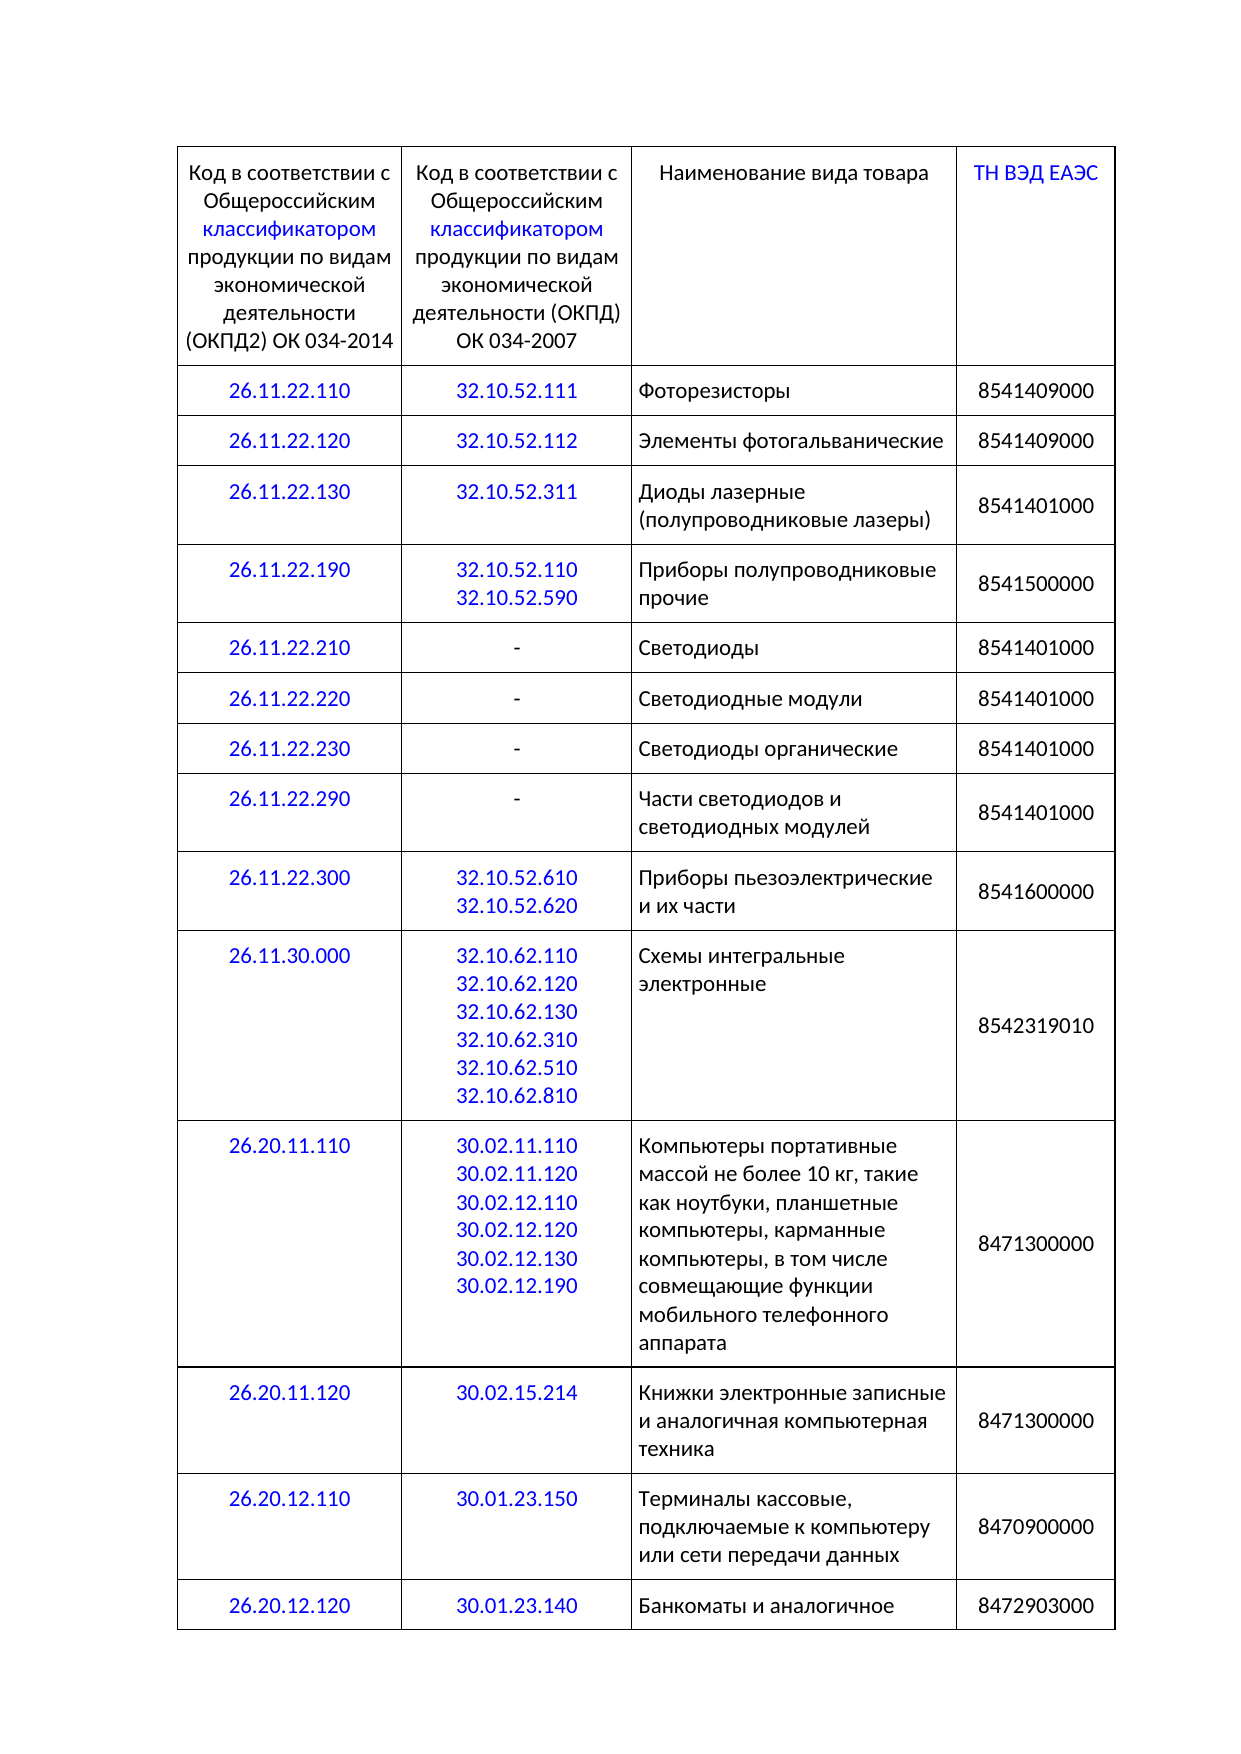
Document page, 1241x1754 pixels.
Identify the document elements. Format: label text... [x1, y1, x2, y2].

table_cell 26.20.12.110 [178, 1474, 401, 1579]
table_cell Книжки электронные записные и аналогичная компьютерная техника [632, 1368, 956, 1473]
table_cell Схемы интегральные электронные [632, 931, 956, 1120]
table_cell - [402, 673, 631, 722]
table_cell 8541409000 [957, 416, 1114, 465]
table_cell 26.11.22.120 [178, 416, 401, 465]
table_cell 32.10.52.111 [402, 366, 631, 415]
table_cell Элементы фотогальванические [632, 416, 956, 465]
table_cell 8541401000 [957, 724, 1114, 773]
table_cell 32.10.52.110 32.10.52.590 [402, 545, 631, 622]
table_cell 32.10.52.610 32.10.52.620 [402, 852, 631, 929]
table_cell 30.01.23.150 [402, 1474, 631, 1579]
table_cell Части светодиодов и светодиодных модулей [632, 774, 956, 851]
table_cell 8542319010 [957, 931, 1114, 1120]
table_cell - [402, 724, 631, 773]
table_cell 26.11.22.190 [178, 545, 401, 622]
table_cell 8541401000 [957, 774, 1114, 851]
table_header Наименование вида товара [632, 147, 956, 364]
table_cell Светодиоды [632, 623, 956, 672]
table_cell 26.20.11.110 [178, 1121, 401, 1366]
table_cell 26.20.12.120 [178, 1580, 401, 1629]
table_cell 26.11.22.220 [178, 673, 401, 722]
table_cell 32.10.62.110 32.10.62.120 32.10.62.130 32.10.62.310 32.10.62.510 32.10.62.810 [402, 931, 631, 1120]
table_cell Диоды лазерные (полупроводниковые лазеры) [632, 466, 956, 543]
table_header Код в соответствии с Общероссийским классификатором продукции по видам экономической деятельности (ОКПД) ОК 034-2007 [402, 147, 631, 364]
table_cell Фоторезисторы [632, 366, 956, 415]
table_cell 8471300000 [957, 1121, 1114, 1366]
table_cell 8541600000 [957, 852, 1114, 929]
table_header Код в соответствии с Общероссийским классификатором продукции по видам экономической деятельности (ОКПД2) ОК 034-2014 [178, 147, 401, 364]
table_cell 8541401000 [957, 623, 1114, 672]
table_cell 26.11.22.230 [178, 724, 401, 773]
table_cell Компьютеры портативные массой не более 10 кг, такие как ноутбуки, планшетные компьютеры, карманные компьютеры, в том числе совмещающие функции мобильного телефонного аппарата [632, 1121, 956, 1366]
table_cell - [402, 623, 631, 672]
table_cell 30.01.23.140 [402, 1580, 631, 1629]
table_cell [632, 1580, 956, 1629]
table_cell 8541401000 [957, 673, 1114, 722]
table_cell 26.11.30.000 [178, 931, 401, 1120]
table_cell Приборы полупроводниковые прочие [632, 545, 956, 622]
table_cell 8541500000 [957, 545, 1114, 622]
table_cell 26.11.22.110 [178, 366, 401, 415]
table_cell Терминалы кассовые, подключаемые к компьютеру или сети передачи данных [632, 1474, 956, 1579]
table_cell 8541409000 [957, 366, 1114, 415]
table_cell 26.11.22.130 [178, 466, 401, 543]
table_header ТН ВЭД ЕАЭС [957, 147, 1114, 364]
table_cell Светодиодные модули [632, 673, 956, 722]
table_cell 32.10.52.112 [402, 416, 631, 465]
table_cell 8472903000 [957, 1580, 1114, 1629]
table_cell 26.20.11.120 [178, 1368, 401, 1473]
table_cell 8470900000 [957, 1474, 1114, 1579]
table_cell 32.10.52.311 [402, 466, 631, 543]
table_cell 30.02.15.214 [402, 1368, 631, 1473]
table_cell - [402, 774, 631, 851]
table_cell 8471300000 [957, 1368, 1114, 1473]
table_cell 26.11.22.300 [178, 852, 401, 929]
table_cell Приборы пьезоэлектрические и их части [632, 852, 956, 929]
table_cell 26.11.22.290 [178, 774, 401, 851]
table_cell 26.11.22.210 [178, 623, 401, 672]
table_cell Светодиоды органические [632, 724, 956, 773]
table_cell 30.02.11.110 30.02.11.120 30.02.12.110 30.02.12.120 30.02.12.130 30.02.12.190 [402, 1121, 631, 1366]
table_cell 8541401000 [957, 466, 1114, 543]
